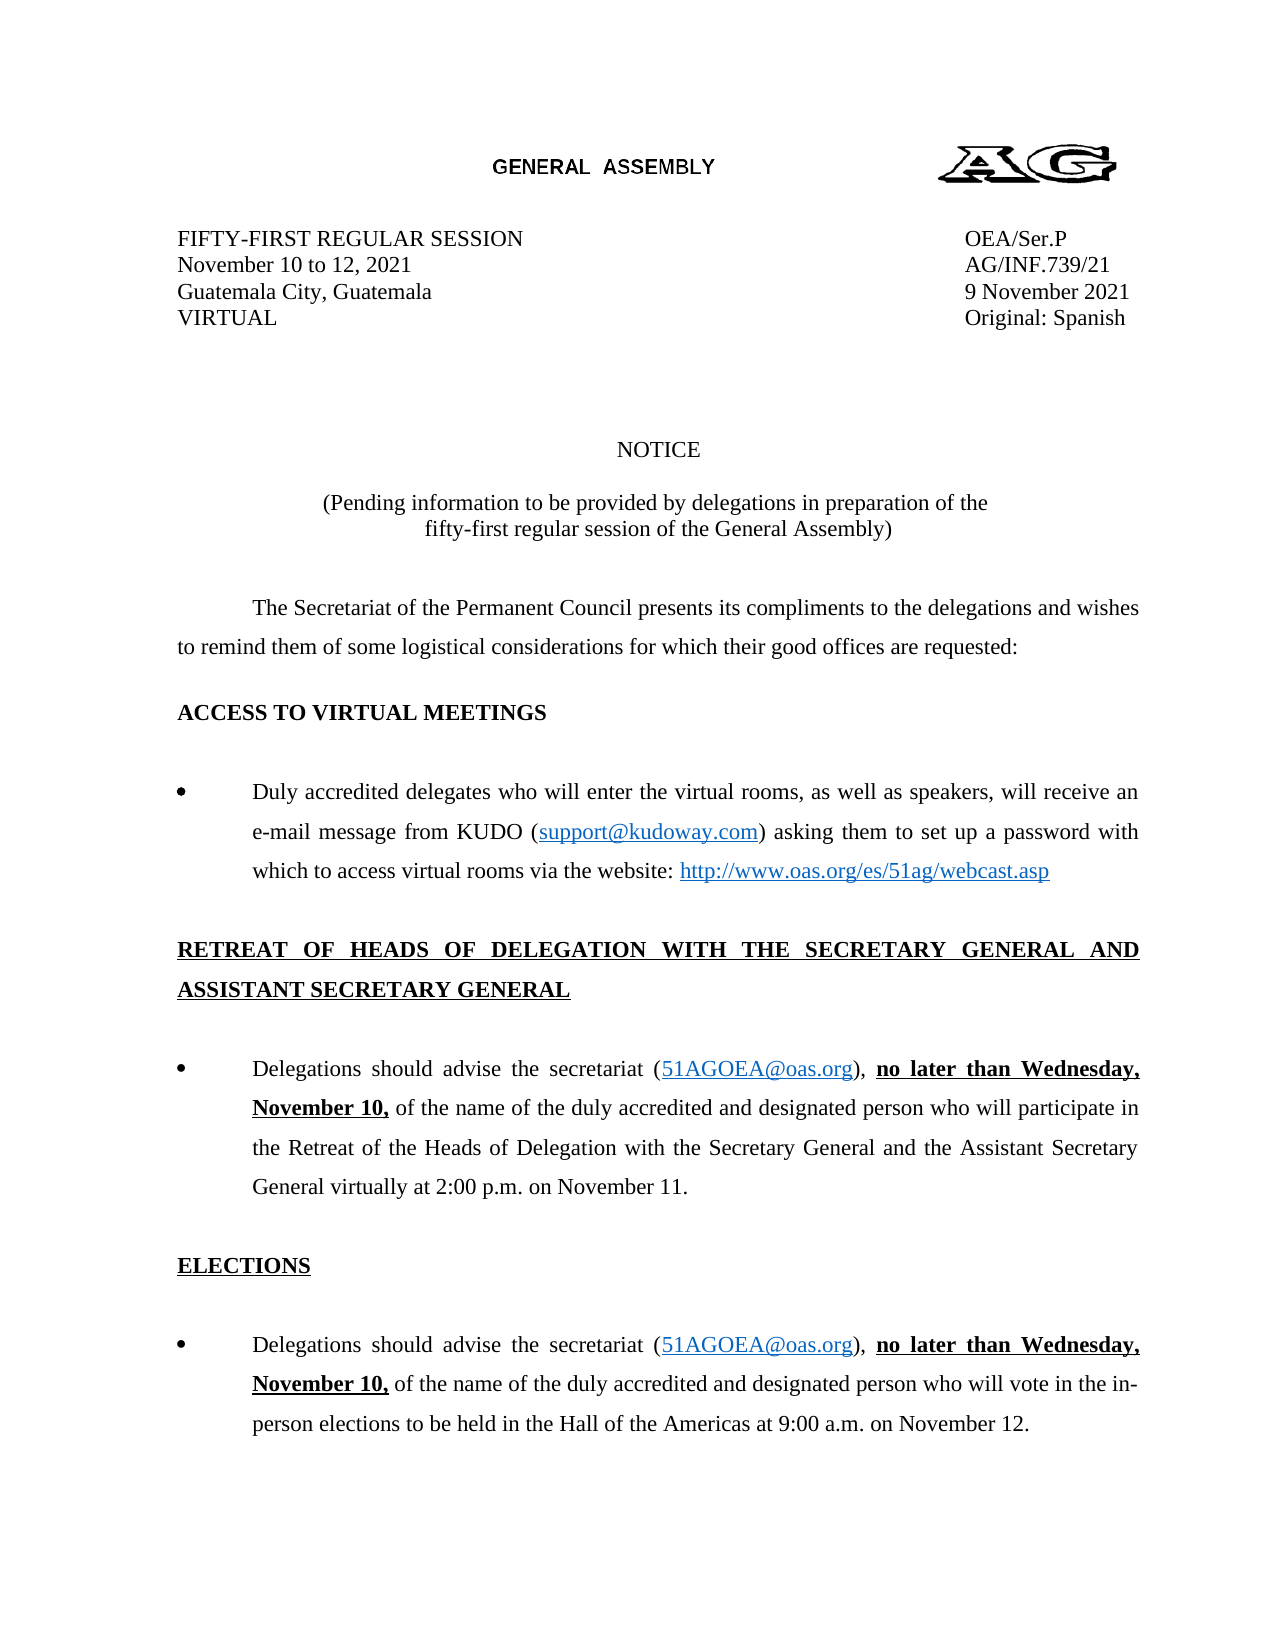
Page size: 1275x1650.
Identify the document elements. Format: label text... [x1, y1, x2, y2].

text NOTICE [177, 436, 1140, 462]
text VIRTUAL Original: Spanish [177, 304, 1256, 330]
text ACCESS TO VIRTUAL MEETINGS [177, 699, 1140, 726]
text RETREAT OF HEADS OF DELEGATION WITH THE SECRETARY GENERAL AND ASSISTANT SECRETARY GENERAL [177, 936, 1140, 959]
text The Secretariat of the Permanent Council presents its compliments to the delegations and wishes to remind them of some logistical considerations for which their good offices are requested: [177, 594, 1140, 660]
text RETREAT OF HEADS OF DELEGATION WITH THE SECRETARY GENERAL AND ASSISTANT SECRETARY GENERAL [177, 960, 1140, 1002]
text ELECTIONS [177, 1252, 1140, 1278]
text FIFTY-FIRST REGULAR SESSION OEA/Ser.P [177, 225, 1256, 251]
list Duly accredited delegates who will enter the virtual rooms, as well as speakers, will receive an e-mail message from KUDO (support@kudoway.com) asking them to set up a password with which to access virtual rooms via the website: http://www.oas.org/es/51ag/webcast.asp [177, 778, 1140, 883]
text Guatemala City, Guatemala 9 November 2021 [177, 278, 1256, 304]
text (Pending information to be provided by delegations in preparation of the fifty-first regular session of the General Assembly) [177, 488, 1140, 541]
text November 10 to 12, 2021 AG/INF.739/21 [177, 251, 1143, 278]
list Delegations should advise the secretariat (51AGOEA@oas.org), no later than Wednesday, November 10, of the name of the duly accredited and designated person who will participate in the Retreat of the Heads of Delegation with the Secretary General and the Assistant Secretary General virtually at 2:00 p.m. on November 11. [177, 1054, 1140, 1199]
list Delegations should advise the secretariat (51AGOEA@oas.org), no later than Wednesday, November 10, of the name of the duly accredited and designated person who will vote in the in-person elections to be held in the Hall of the Americas at 9:00 a.m. on November 12. [177, 1331, 1140, 1436]
